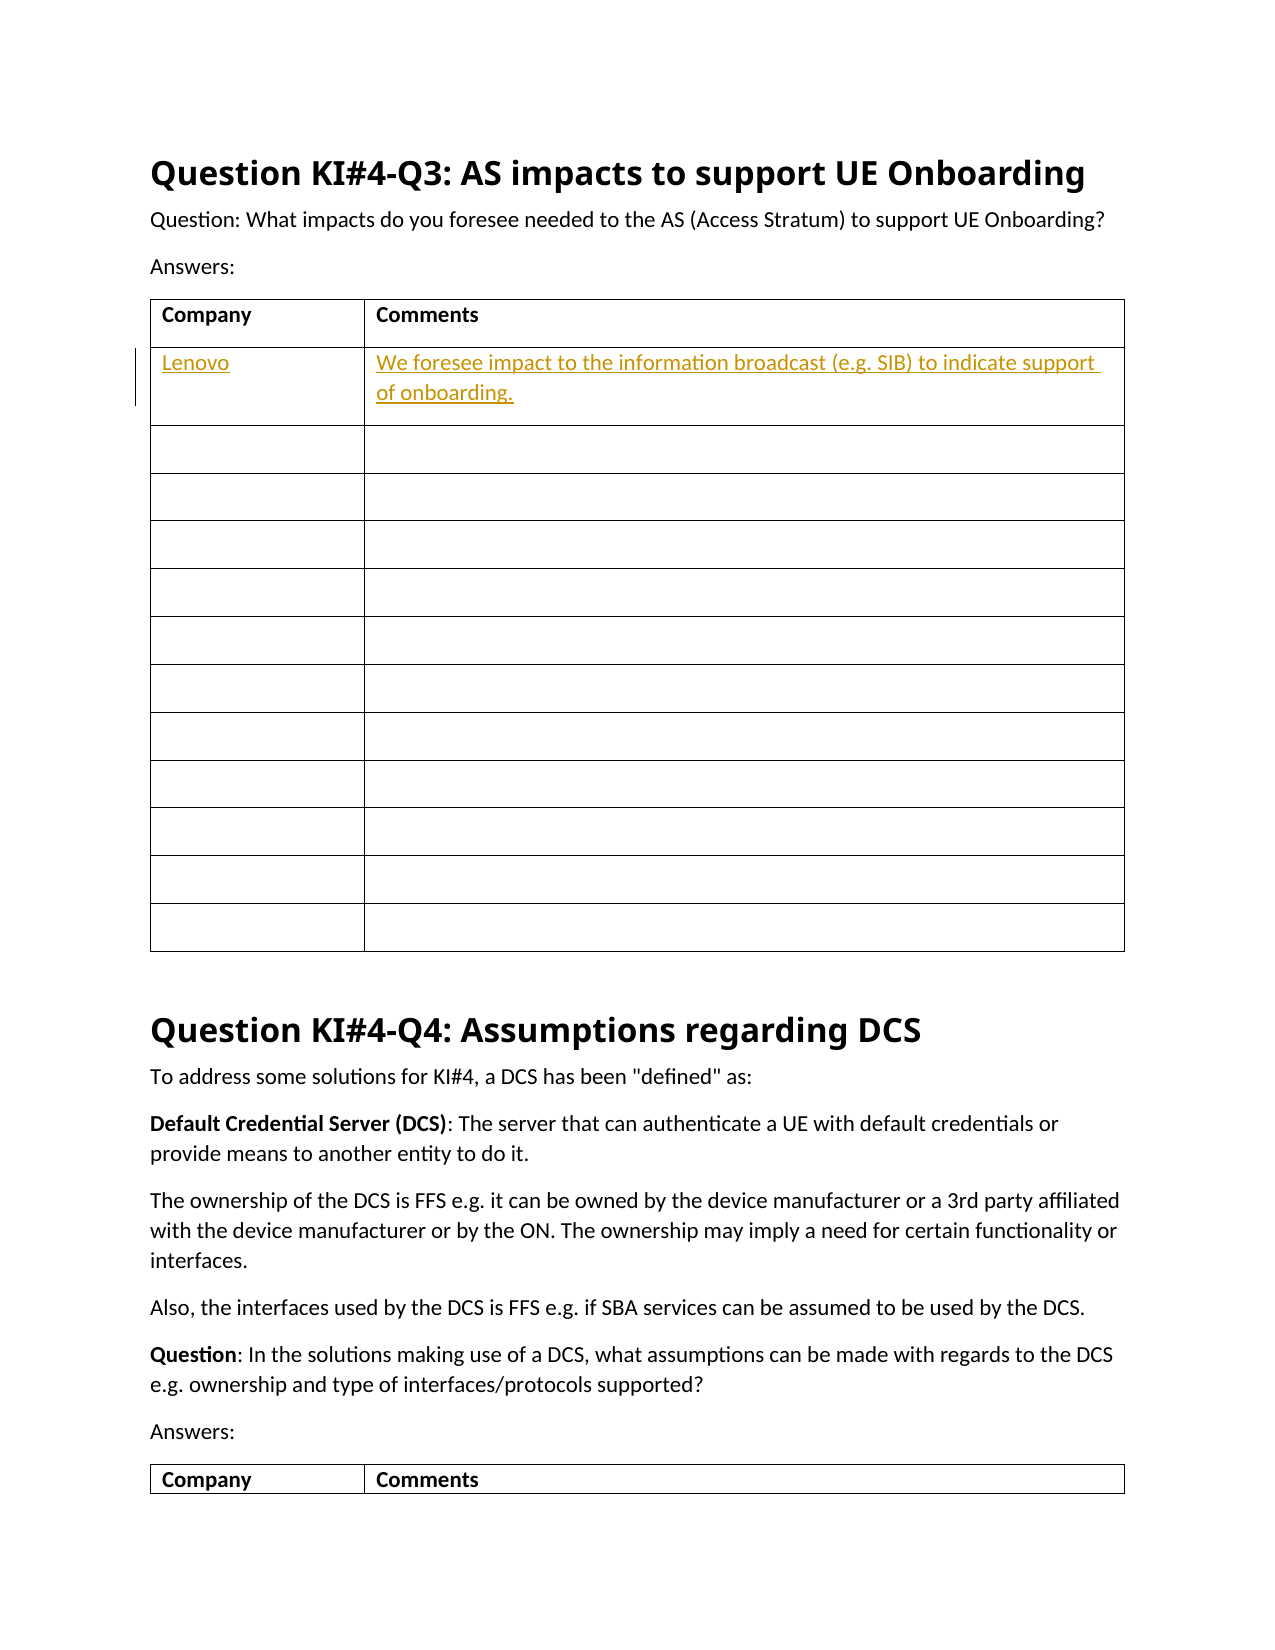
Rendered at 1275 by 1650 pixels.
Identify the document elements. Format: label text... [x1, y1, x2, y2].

table_cell [365, 426, 1124, 473]
table_cell [151, 761, 364, 807]
table_header Comments [365, 1465, 1124, 1493]
table_cell [151, 521, 364, 568]
text Answers: [150, 252, 1125, 280]
table_cell [151, 474, 364, 520]
text Question: In the solutions making use of a DCS, what assumptions can be made with regards to the DCS e.g. ownership and type of interfaces/protocols supported? [150, 1340, 1125, 1398]
table_cell [365, 348, 1124, 425]
table_cell [365, 761, 1124, 807]
table_cell [151, 617, 364, 664]
subtitle Question KI#4-Q4: Assumptions regarding DCS [150, 1007, 1125, 1052]
subtitle Question KI#4-Q3: AS impacts to support UE Onboarding [150, 150, 1125, 195]
text To address some solutions for KI#4, a DCS has been "defined" as: [150, 1062, 1125, 1090]
table_cell [365, 521, 1124, 568]
table_cell [365, 904, 1124, 951]
table_cell [365, 713, 1124, 759]
text Question: What impacts do you foresee needed to the AS (Access Stratum) to support UE Onboarding? [150, 205, 1125, 233]
table_header Company [151, 300, 364, 347]
table_cell [151, 665, 364, 712]
table_cell [365, 856, 1124, 903]
table_cell [151, 426, 364, 473]
table_cell [365, 665, 1124, 712]
table_cell [151, 808, 364, 855]
table_header Comments [365, 300, 1124, 347]
text Also, the interfaces used by the DCS is FFS e.g. if SBA services can be assumed to be used by the DCS. [150, 1293, 1125, 1321]
table_cell [365, 474, 1124, 520]
table_cell [365, 617, 1124, 664]
table_cell [151, 569, 364, 616]
table_cell [151, 856, 364, 903]
table_cell [151, 904, 364, 951]
text The ownership of the DCS is FFS e.g. it can be owned by the device manufacturer or a 3rd party affiliated with the device manufacturer or by the ON. The ownership may imply a need for certain functionality or interfaces. [150, 1186, 1125, 1274]
table_cell [151, 713, 364, 759]
table_header Company [151, 1465, 364, 1493]
table_cell [365, 569, 1124, 616]
table_cell [365, 808, 1124, 855]
text Default Credential Server (DCS): The server that can authenticate a UE with default credentials or provide means to another entity to do it. [150, 1109, 1125, 1167]
text Answers: [150, 1417, 1125, 1445]
table_cell [151, 348, 364, 425]
